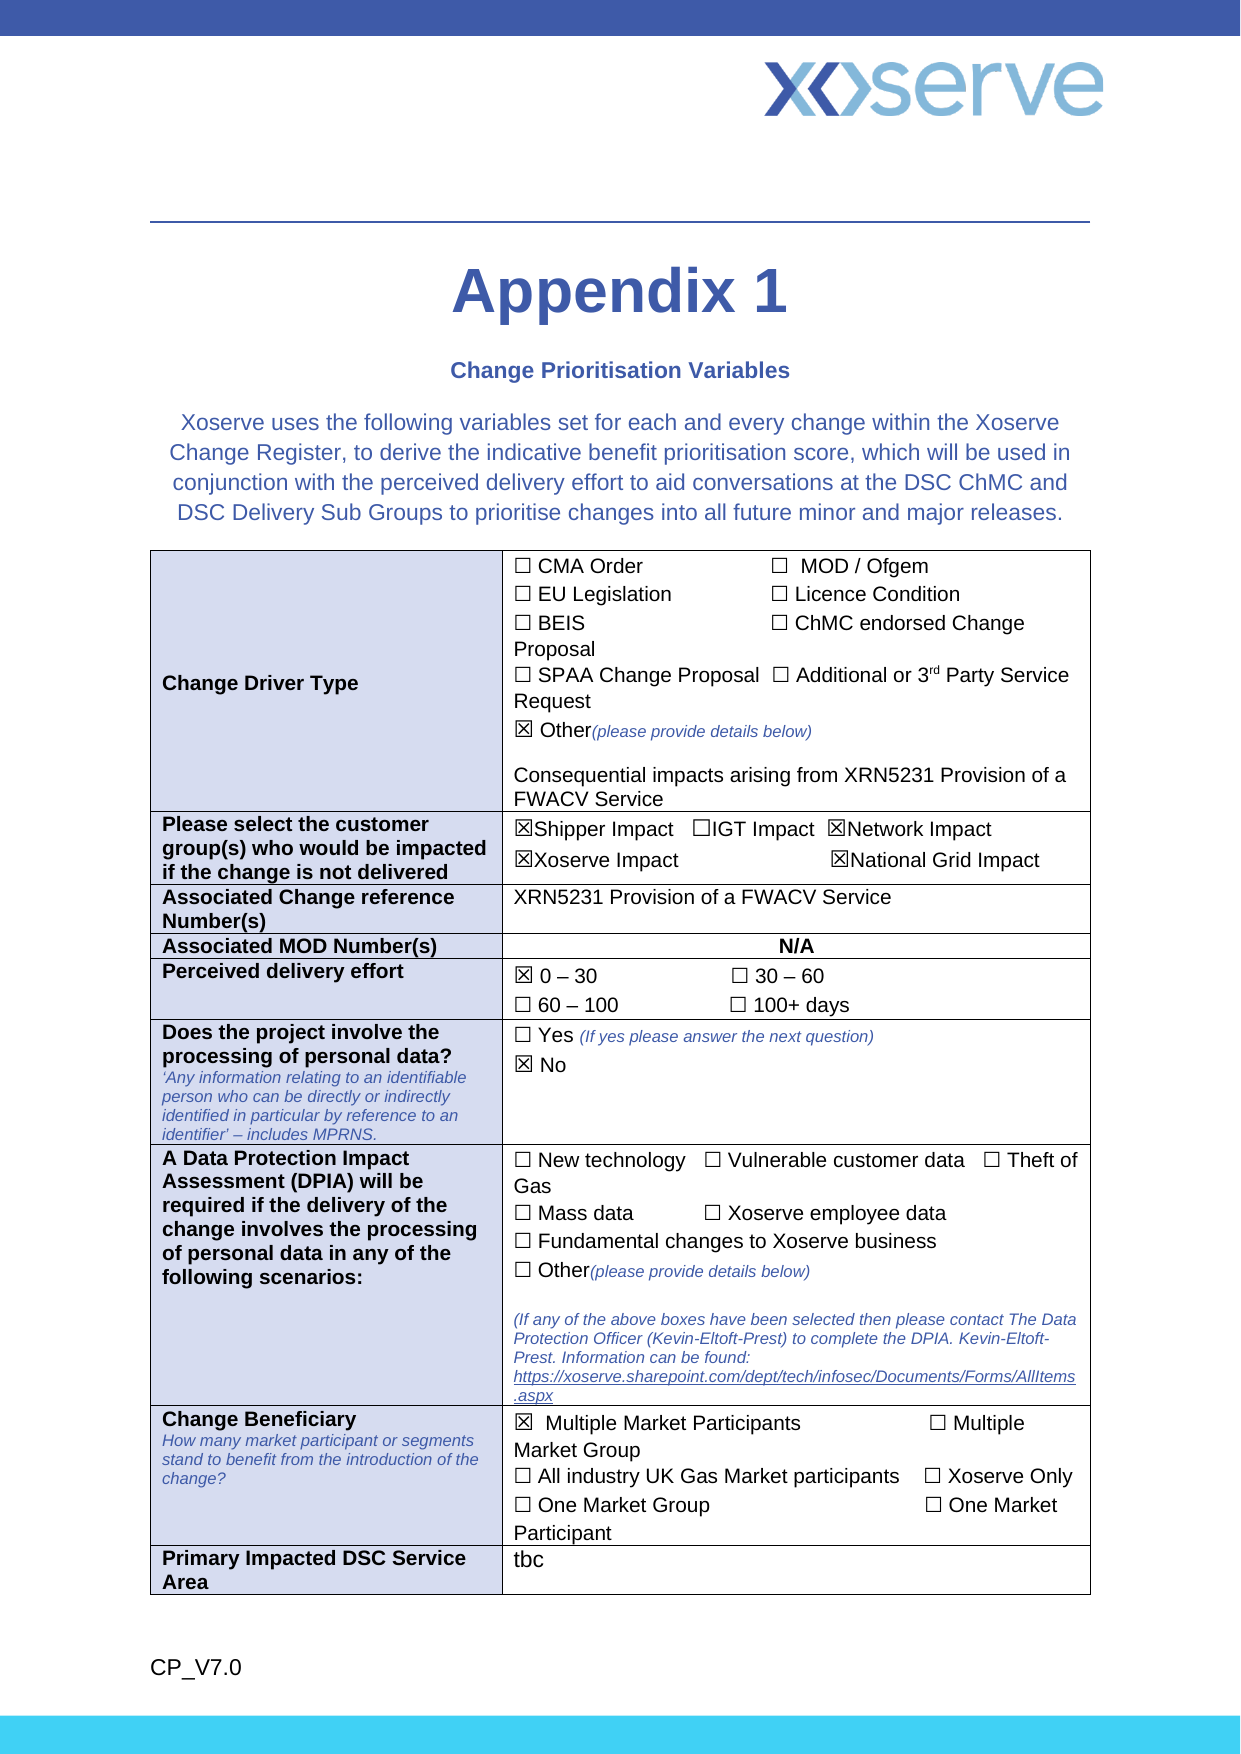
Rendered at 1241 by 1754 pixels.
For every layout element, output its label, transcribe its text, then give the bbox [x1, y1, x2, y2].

table_cell Associated MOD Number(s) [151, 934, 502, 958]
table_cell Does the project involve the processing of personal data? ‘Any information relating to an identifiable person who can be directly or indirectly identified in particular by reference to an identifier’ – includes MPRNS. [151, 1020, 502, 1144]
table_cell Please select the customer group(s) who would be impacted if the change is not delivered [151, 812, 502, 884]
text Xoserve uses the following variables set for each and every change within the Xoserve Change Register, to derive the indicative benefit prioritisation score, which will be used in conjunction with the perceived delivery effort to aid conversations at the DSC ChMC and DSC Delivery Sub Groups to prioritise changes into all future minor and major releases. [150, 408, 1090, 525]
text Change Prioritisation Variables [150, 357, 1090, 384]
text Appendix 1 [150, 254, 1090, 326]
table_cell ☒Shipper Impact ☐IGT Impact ☒Network Impact ☒Xoserve Impact ☒National Grid Impact [503, 812, 1090, 884]
table_cell ☒ Multiple Market Participants ☐ Multiple Market Group ☐ All industry UK Gas Market participants ☐ Xoserve Only ☐ One Market Group ☐ One Market Participant [503, 1406, 1090, 1545]
table_header ☐ CMA Order ☐ MOD / Ofgem ☐ EU Legislation ☐ Licence Condition ☐ BEIS ☐ ChMC endorsed Change Proposal ☐ SPAA Change Proposal ☐ Additional or 3rd Party Service Request ☒ Other(please provide details below) Consequential impacts arising from XRN5231 Provision of a FWACV Service [503, 551, 1090, 811]
table_cell N/A [503, 934, 1090, 958]
table_cell ☐ New technology ☐ Vulnerable customer data ☐ Theft of Gas ☐ Mass data ☐ Xoserve employee data ☐ Fundamental changes to Xoserve business ☐ Other(please provide details below) (If any of the above boxes have been selected then please contact The Data Protection Officer (Kevin-Eltoft-Prest) to complete the DPIA. Kevin-Eltoft-Prest. Information can be found: https://xoserve.sharepoint.com/dept/tech/infosec/Documents/Forms/AllItems.aspx [503, 1145, 1090, 1405]
table_cell ☐ Yes (If yes please answer the next question) ☒ No [503, 1020, 1090, 1144]
table_cell Change Beneficiary How many market participant or segments stand to benefit from the introduction of the change? [151, 1406, 502, 1545]
table_cell Associated Change reference Number(s) [151, 885, 502, 933]
table_cell Perceived delivery effort [151, 959, 502, 1019]
table_cell A Data Protection Impact Assessment (DPIA) will be required if the delivery of the change involves the processing of personal data in any of the following scenarios: [151, 1145, 502, 1405]
picture [764, 62, 1104, 116]
table_cell tbc [503, 1546, 1090, 1594]
table_cell XRN5231 Provision of a FWACV Service [503, 885, 1090, 933]
table_cell ☒ 0 – 30 ☐ 30 – 60 ☐ 60 – 100 ☐ 100+ days [503, 959, 1090, 1019]
table_cell Primary Impacted DSC Service Area [151, 1546, 502, 1594]
table_header Change Driver Type [151, 551, 502, 811]
